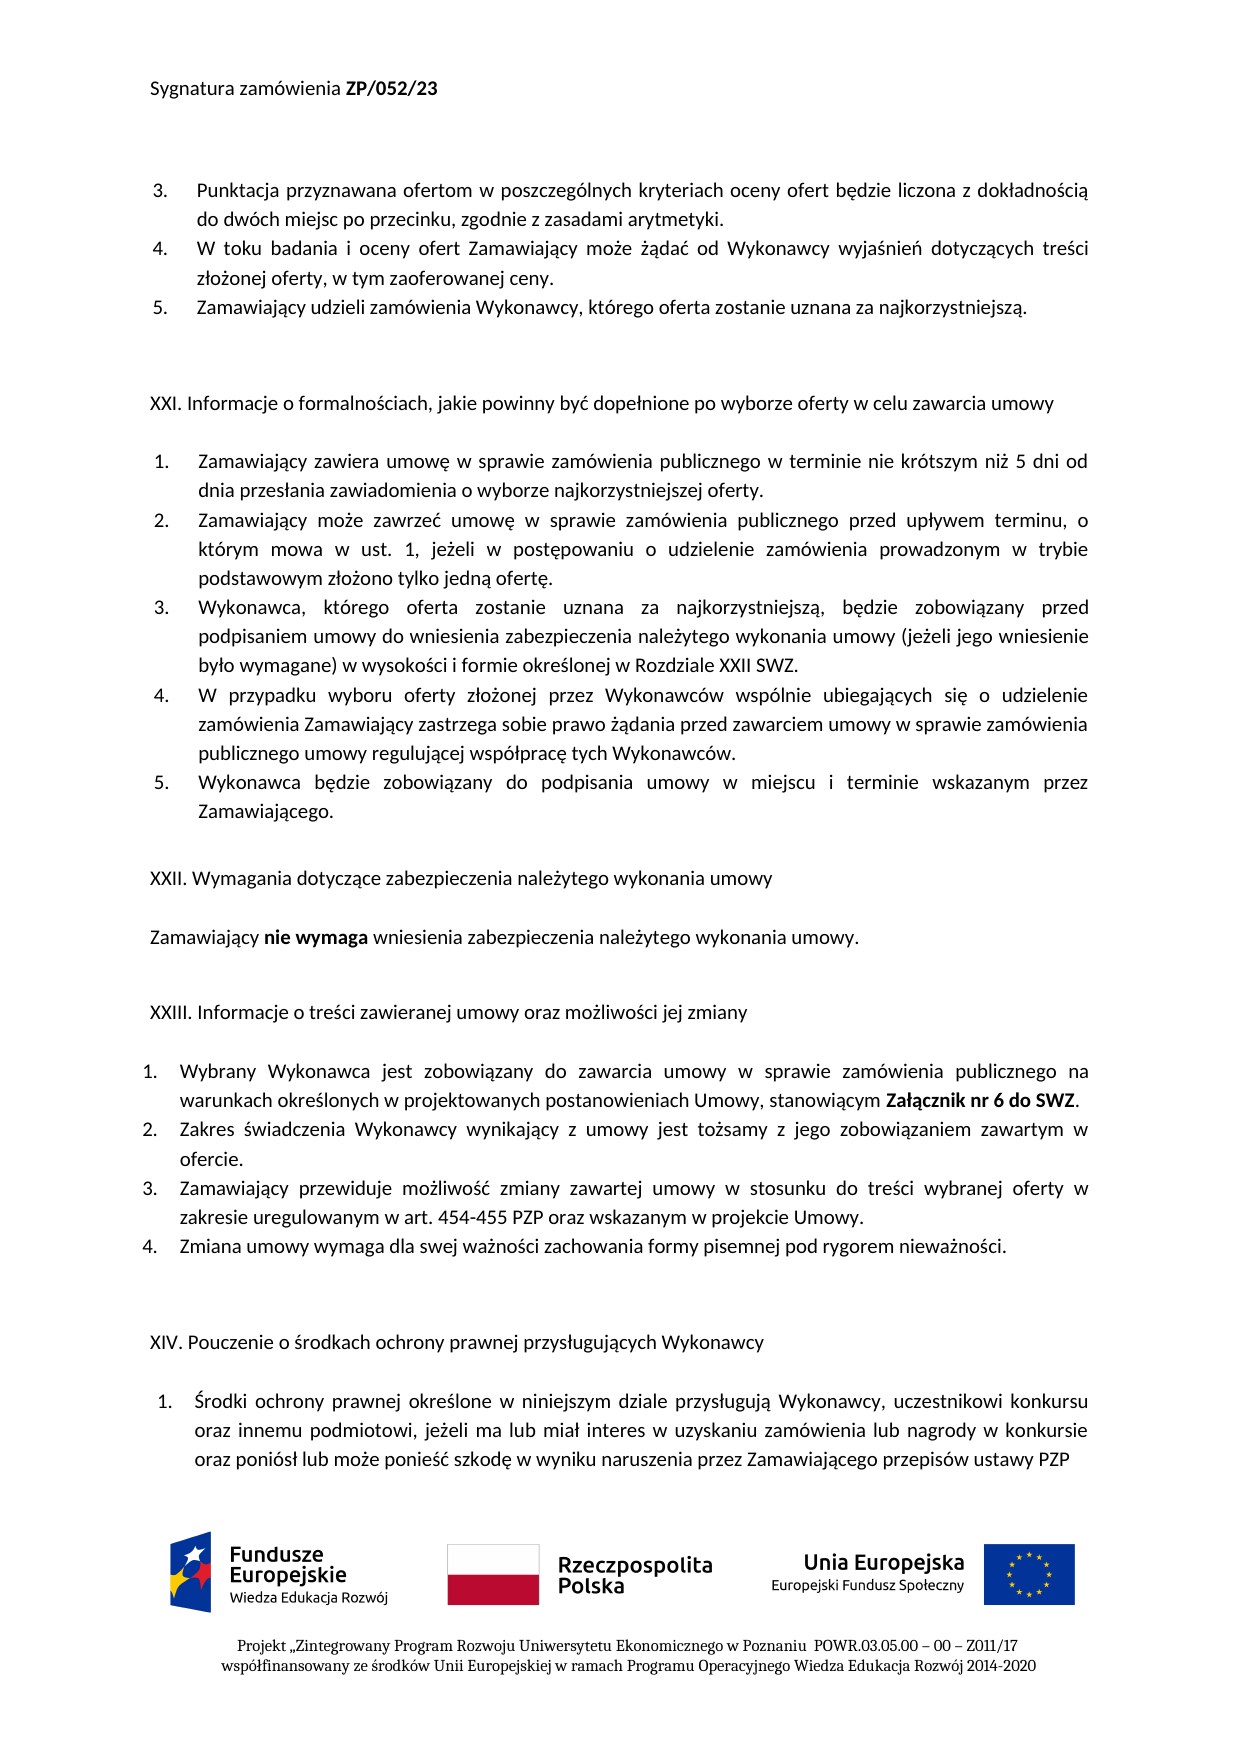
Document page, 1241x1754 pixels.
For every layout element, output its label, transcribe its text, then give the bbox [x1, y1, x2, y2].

subtitle XXIII. Informacje o treści zawieranej umowy oraz możliwości jej zmiany [150, 999, 1090, 1025]
list W przypadku wyboru oferty złożonej przez Wykonawców wspólnie ubiegających się o udzielenie zamówienia Zamawiający zastrzega sobie prawo żądania przed zawarciem umowy w sprawie zamówienia publicznego umowy regulującej współpracę tych Wykonawców. [154, 682, 1090, 766]
list Wybrany Wykonawca jest zobowiązany do zawarcia umowy w sprawie zamówienia publicznego na warunkach określonych w projektowanych postanowieniach Umowy, stanowiącym Załącznik nr 6 do SWZ. [142, 1058, 1090, 1113]
subtitle XXI. Informacje o formalnościach, jakie powinny być dopełnione po wyborze oferty w celu zawarcia umowy [150, 390, 1090, 415]
picture [150, 1511, 1095, 1633]
list Zmiana umowy wymaga dla swej ważności zachowania formy pisemnej pod rygorem nieważności. [142, 1233, 1090, 1259]
text Zamawiający nie wymaga wniesienia zabezpieczenia należytego wykonania umowy. [150, 924, 1090, 949]
list Zamawiający może zawrzeć umowę w sprawie zamówienia publicznego przed upływem terminu, o którym mowa w ust. 1, jeżeli w postępowaniu o udzielenie zamówienia prowadzonym w trybie podstawowym złożono tylko jedną ofertę. [154, 507, 1090, 591]
subtitle XXII. Wymagania dotyczące zabezpieczenia należytego wykonania umowy [150, 865, 1090, 891]
list Punktacja przyznawana ofertom w poszczególnych kryteriach oceny ofert będzie liczona z dokładnością do dwóch miejsc po przecinku, zgodnie z zasadami arytmetyki. [152, 177, 1090, 232]
list Wykonawca, którego oferta zostanie uznana za najkorzystniejszą, będzie zobowiązany przed podpisaniem umowy do wniesienia zabezpieczenia należytego wykonania umowy (jeżeli jego wniesienie było wymagane) w wysokości i formie określonej w Rozdziale XXII SWZ. [154, 594, 1090, 678]
list Zamawiający przewiduje możliwość zmiany zawartej umowy w stosunku do treści wybranej oferty w zakresie uregulowanym w art. 454-455 PZP oraz wskazanym w projekcie Umowy. [142, 1175, 1090, 1229]
list W toku badania i oceny ofert Zamawiający może żądać od Wykonawcy wyjaśnień dotyczących treści złożonej oferty, w tym zaoferowanej ceny. [152, 236, 1090, 290]
subtitle XIV. Pouczenie o środkach ochrony prawnej przysługujących Wykonawcy [150, 1329, 1090, 1354]
list Zamawiający udzieli zamówienia Wykonawcy, którego oferta zostanie uznana za najkorzystniejszą. [152, 294, 1090, 319]
list Zamawiający zawiera umowę w sprawie zamówienia publicznego w terminie nie krótszym niż 5 dni od dnia przesłania zawiadomienia o wyborze najkorzystniejszej oferty. [154, 448, 1090, 503]
list Wykonawca będzie zobowiązany do podpisania umowy w miejscu i terminie wskazanym przez Zamawiającego. [154, 769, 1090, 824]
list Zakres świadczenia Wykonawcy wynikający z umowy jest tożsamy z jego zobowiązaniem zawartym w ofercie. [142, 1117, 1090, 1171]
list Środki ochrony prawnej określone w niniejszym dziale przysługują Wykonawcy, uczestnikowi konkursu oraz innemu podmiotowi, jeżeli ma lub miał interes w uzyskaniu zamówienia lub nagrody w konkursie oraz poniósł lub może ponieść szkodę w wyniku naruszenia przez Zamawiającego przepisów ustawy PZP [157, 1388, 1090, 1472]
